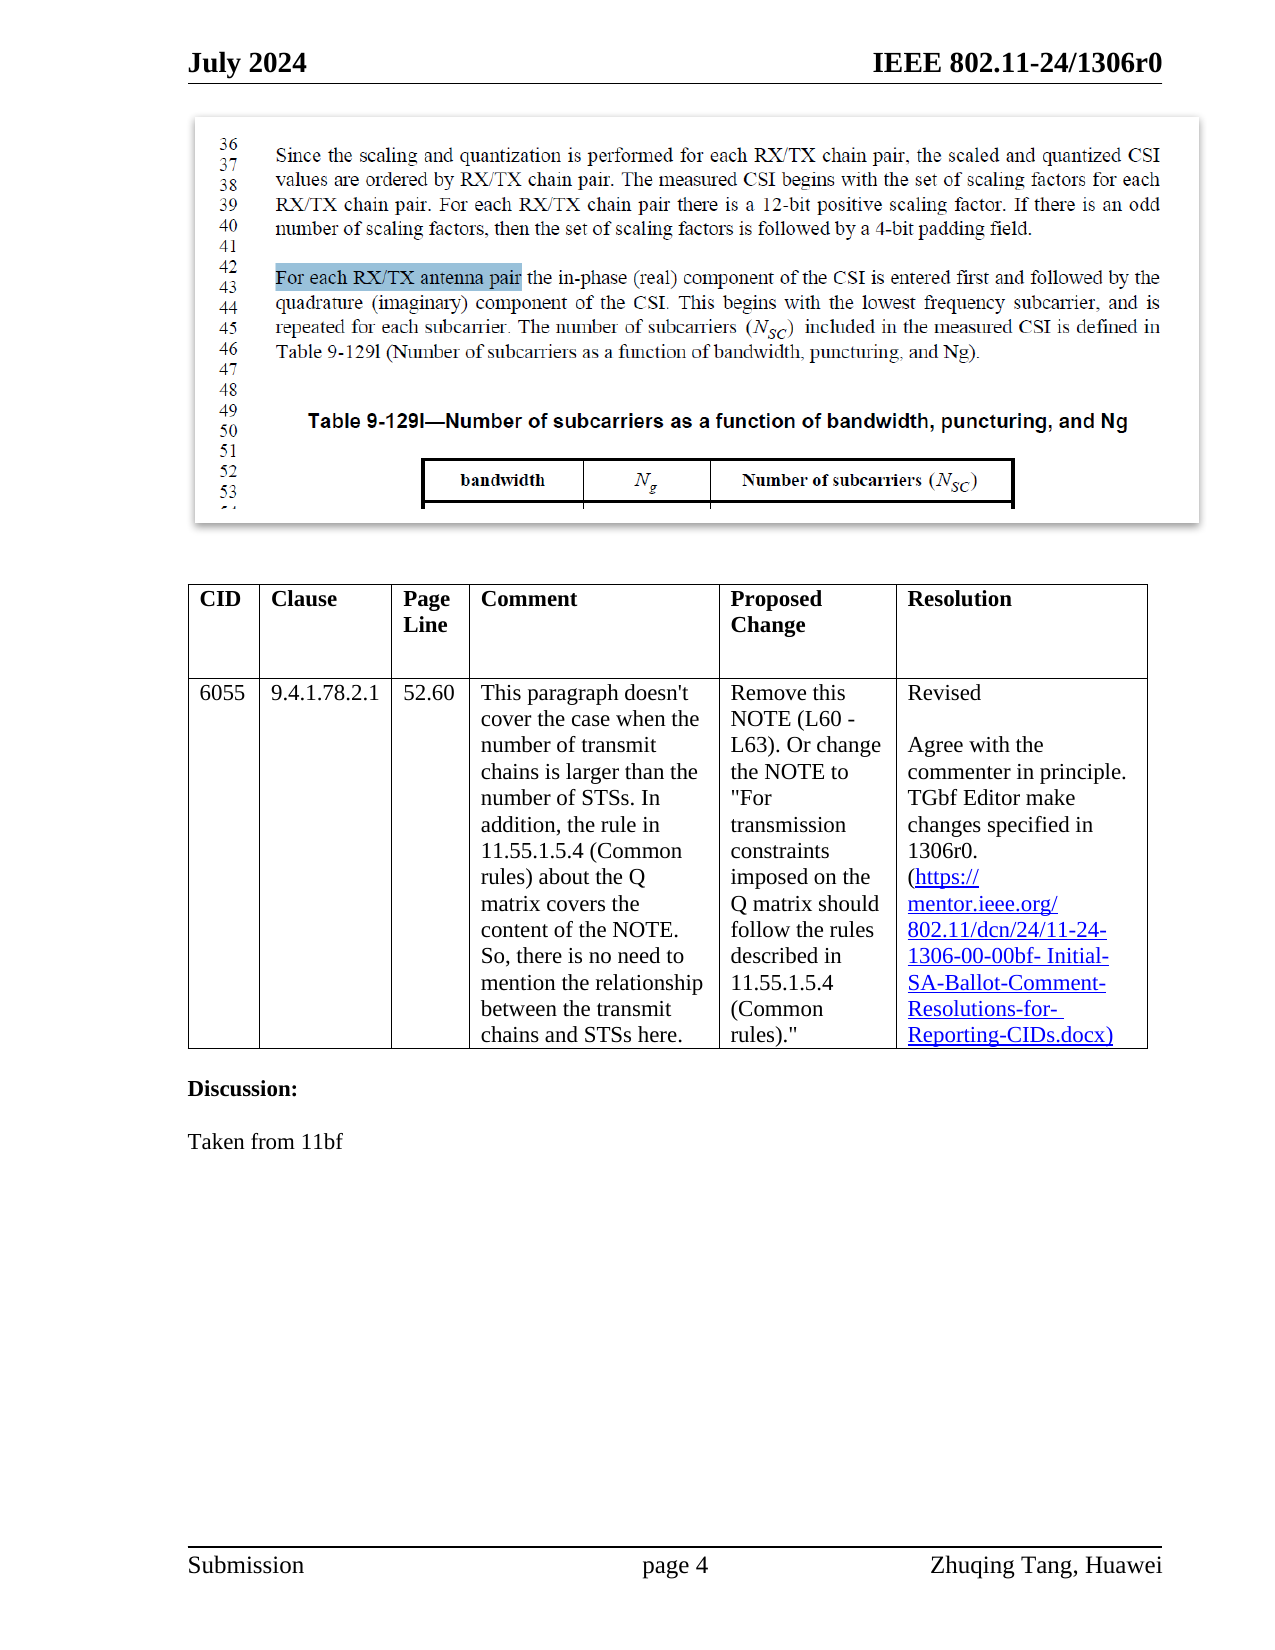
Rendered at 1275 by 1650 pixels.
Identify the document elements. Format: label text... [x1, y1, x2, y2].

table_header Clause [260, 585, 391, 678]
table_cell 6055 [189, 679, 259, 1048]
table_header Resolution [897, 585, 1147, 678]
table_cell Revised Agree with the commenter in principle. TGbf Editor make changes specified in 1306r0. (https://mentor.ieee.org/802.11/dcn/24/11-24-1306-00-00bf- Initial-SA-Ballot-Comment-Resolutions-for- Reporting-CIDs.docx) [897, 679, 1147, 1048]
table_cell 52.60 [392, 679, 469, 1048]
table_header Page Line [392, 585, 469, 678]
table_cell This paragraph doesn't cover the case when the number of transmit chains is larger than the number of STSs. In addition, the rule in 11.55.1.5.4 (Common rules) about the Q matrix covers the content of the NOTE. So, there is no need to mention the relationship between the transmit chains and STSs here. [470, 679, 719, 1048]
table_cell 9.4.1.78.2.1 [260, 679, 391, 1048]
text Discussion: [187, 1075, 1162, 1102]
text Taken from 11bf [187, 1128, 1162, 1154]
table_header Comment [470, 585, 719, 678]
table_header CID [189, 585, 259, 678]
table_header Proposed Change [720, 585, 896, 678]
table_cell Remove this NOTE (L60 - L63). Or change the NOTE to "For transmission constraints imposed on the Q matrix should follow the rules described in 11.55.1.5.4 (Common rules)." [720, 679, 896, 1048]
